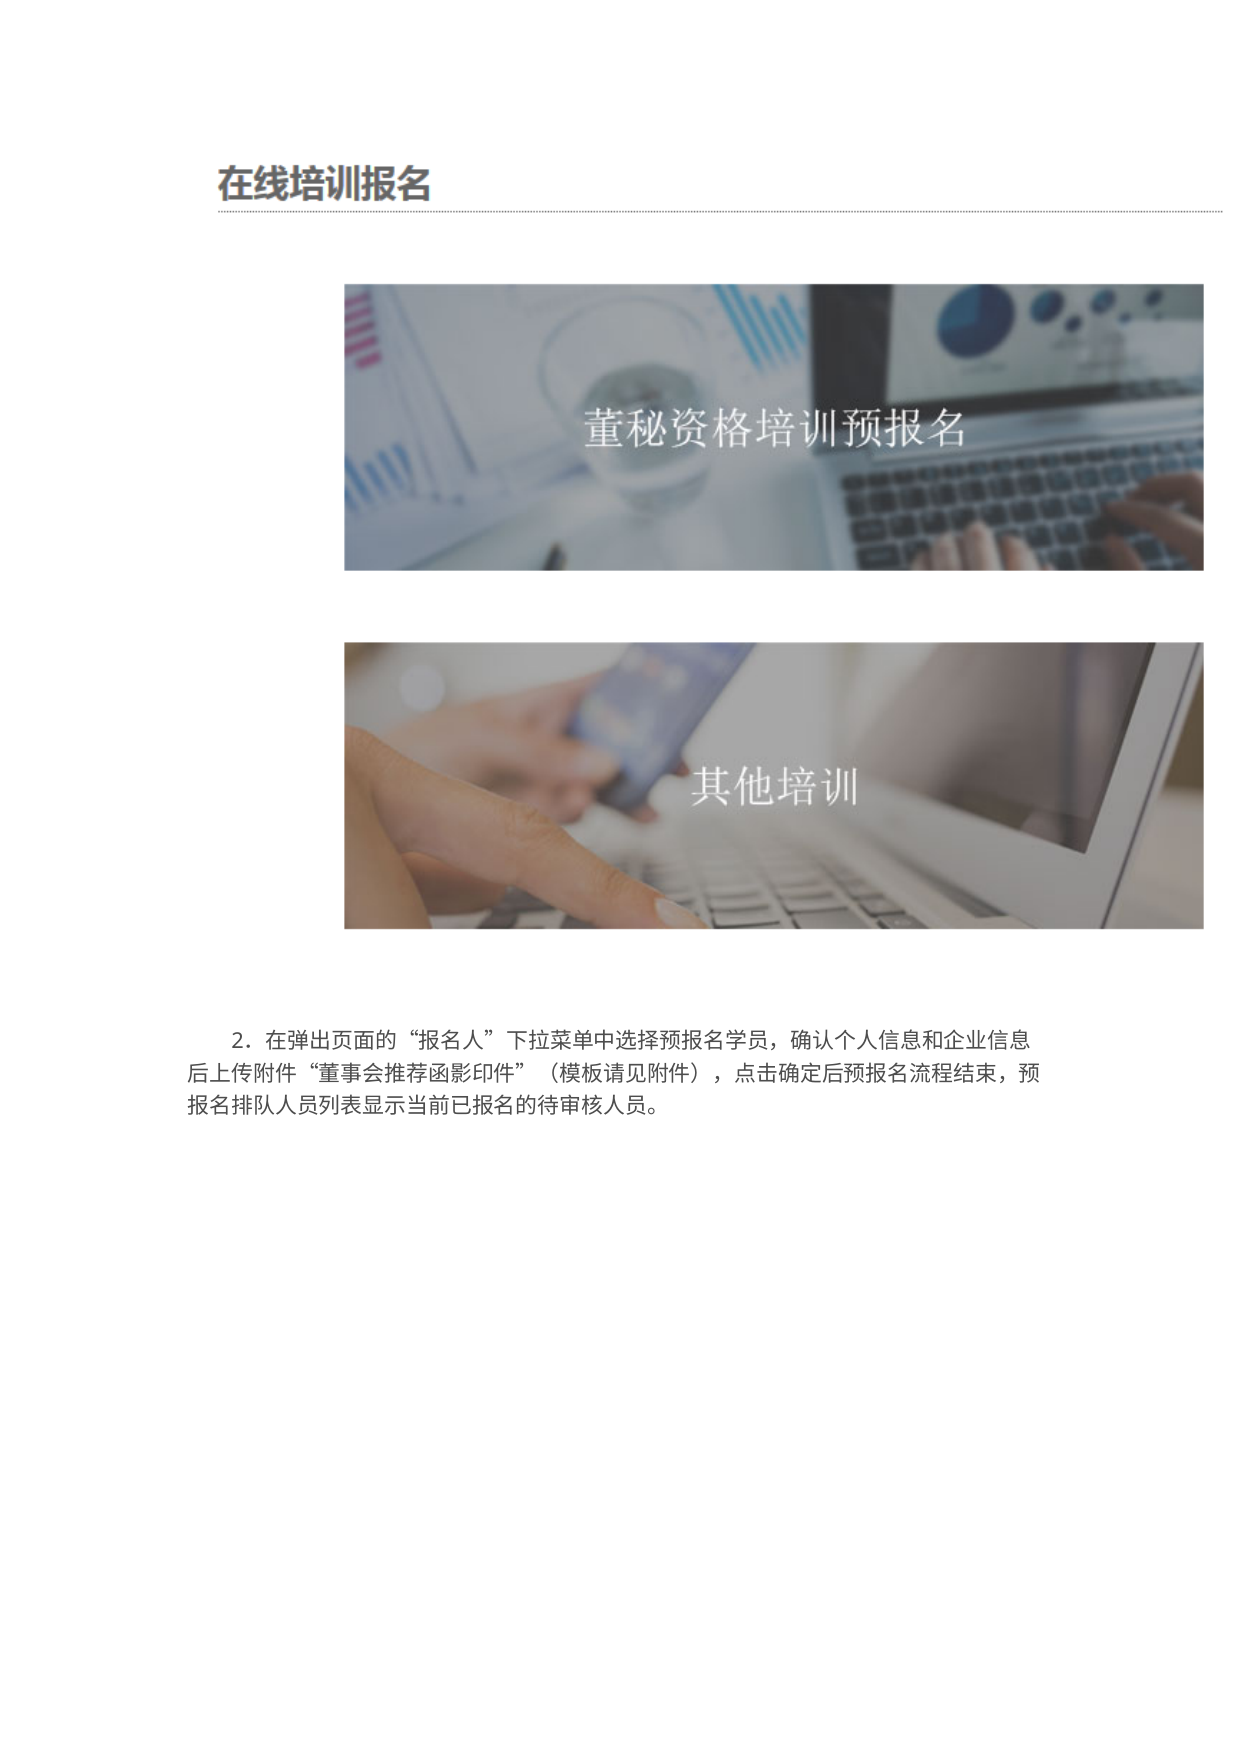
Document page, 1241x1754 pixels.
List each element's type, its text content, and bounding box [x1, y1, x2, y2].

picture [187, 162, 1224, 978]
text 2．在弹出页面的“报名人”下拉菜单中选择预报名学员，确认个人信息和企业信息后上传附件“董事会推荐函影印件”（模板请见附件），点击确定后预报名流程结束，预报名排队人员列表显示当前已报名的待审核人员。 [187, 1023, 1053, 1120]
